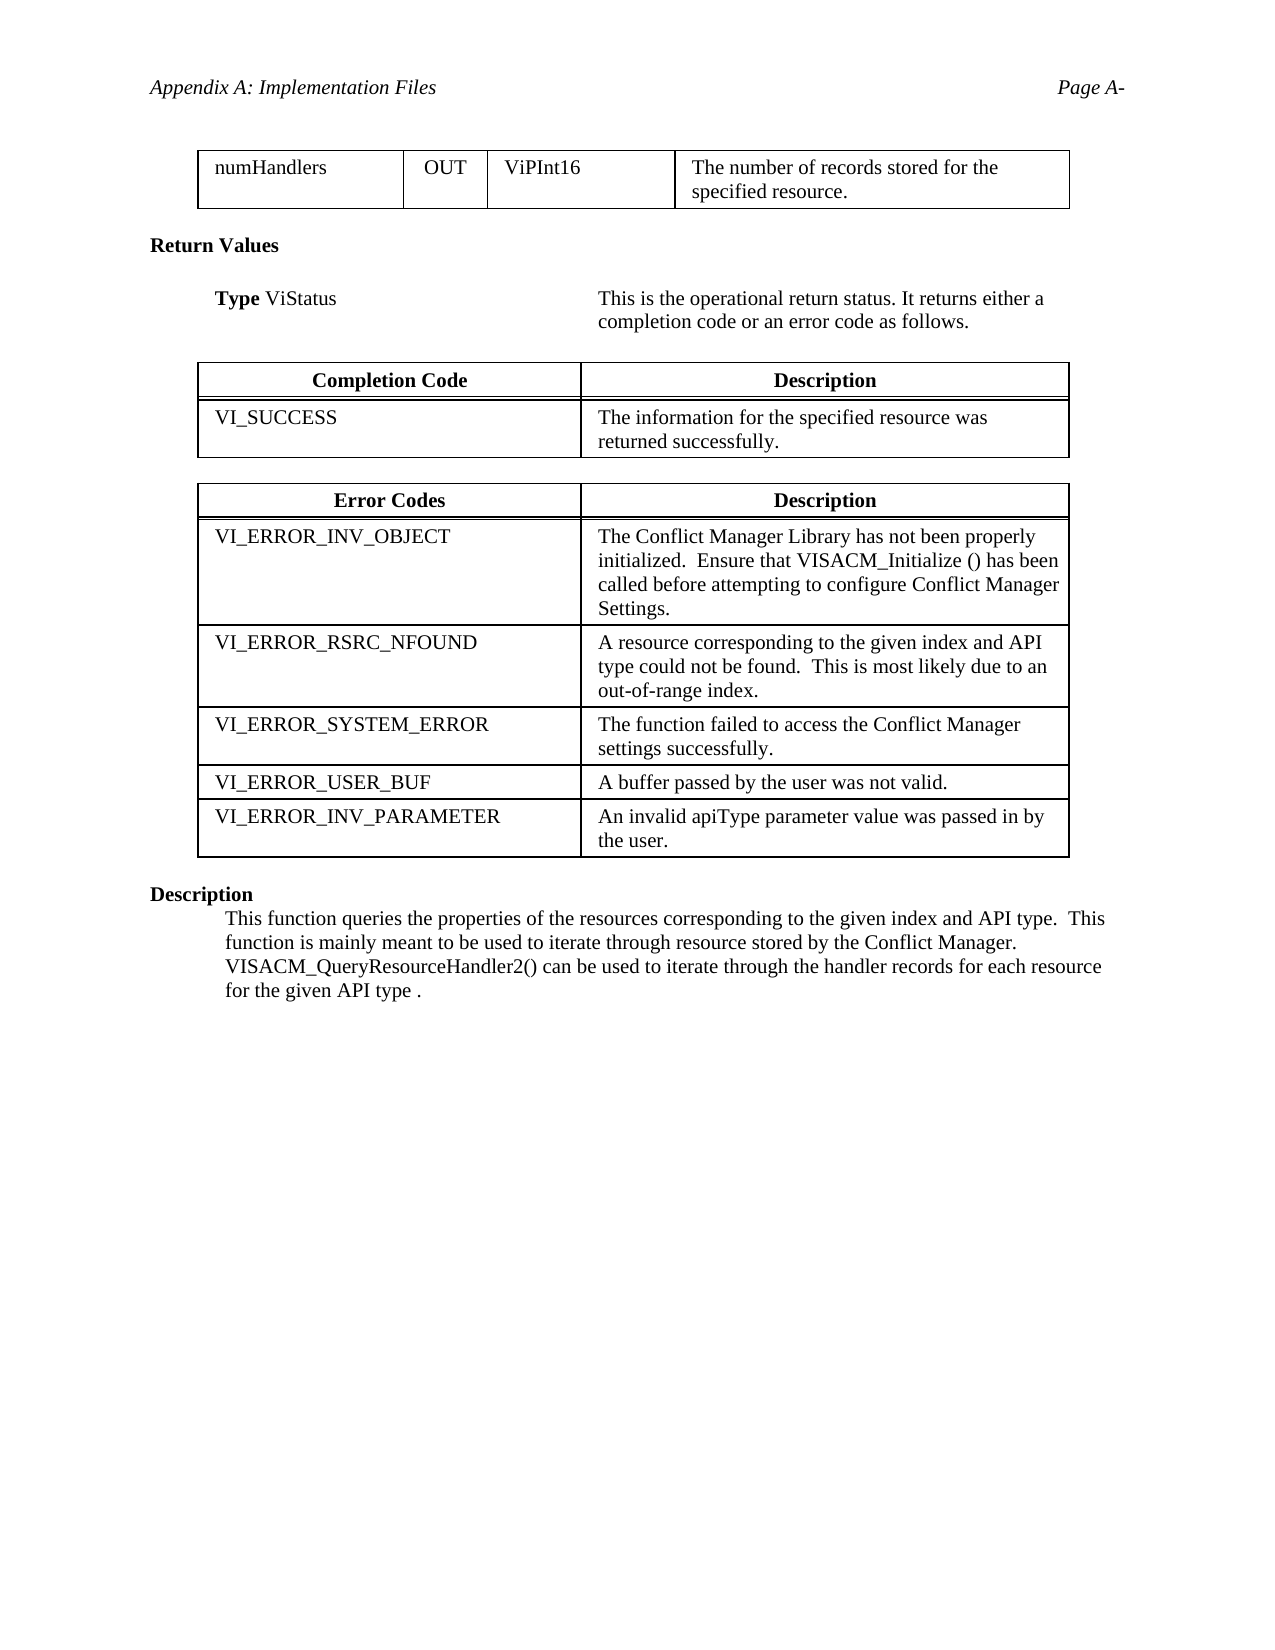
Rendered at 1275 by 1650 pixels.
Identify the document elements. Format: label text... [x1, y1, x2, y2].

table_cell ViPInt16 [488, 151, 674, 207]
table_cell OUT [404, 151, 487, 207]
table_cell VI_ERROR_SYSTEM_ERROR [199, 708, 580, 764]
table_cell VI_ERROR_INV_OBJECT [199, 520, 580, 624]
table_header Completion Code [199, 363, 580, 396]
table_header Type ViStatus [198, 281, 581, 338]
table_cell The function failed to access the Conflict Manager settings successfully. [582, 708, 1068, 764]
table_cell VI_ERROR_INV_PARAMETER [199, 800, 580, 856]
table_cell A resource corresponding to the given index and API type could not be found. This is most likely due to an out-of-range index. [582, 626, 1068, 706]
table_cell A buffer passed by the user was not valid. [582, 766, 1068, 798]
table_header This is the operational return status. It returns either a completion code or an error code as follows. [581, 281, 1069, 338]
text This function queries the properties of the resources corresponding to the given index and API type. This function is mainly meant to be used to iterate through resource stored by the Conflict Manager. VISACM_QueryResourceHandler2() can be used to iterate through the handler records for each resource for the given API type . [150, 906, 1125, 1002]
text Return Values [150, 233, 1125, 257]
table_cell VI_ERROR_USER_BUF [199, 766, 580, 798]
table_cell The number of records stored for the specified resource. [676, 151, 1069, 207]
table_cell An invalid apiType parameter value was passed in by the user. [582, 800, 1068, 856]
table_header Description [582, 484, 1068, 516]
text Description [150, 882, 1125, 906]
table_header Description [582, 363, 1068, 396]
table_cell The information for the specified resource was returned successfully. [582, 401, 1068, 457]
table_cell VI_SUCCESS [199, 401, 580, 457]
table_cell The Conflict Manager Library has not been properly initialized. Ensure that VISACM_Initialize () has been called before attempting to configure Conflict Manager Settings. [582, 520, 1068, 624]
table_cell numHandlers [199, 151, 403, 207]
table_header Error Codes [199, 484, 580, 516]
table_cell VI_ERROR_RSRC_NFOUND [199, 626, 580, 706]
